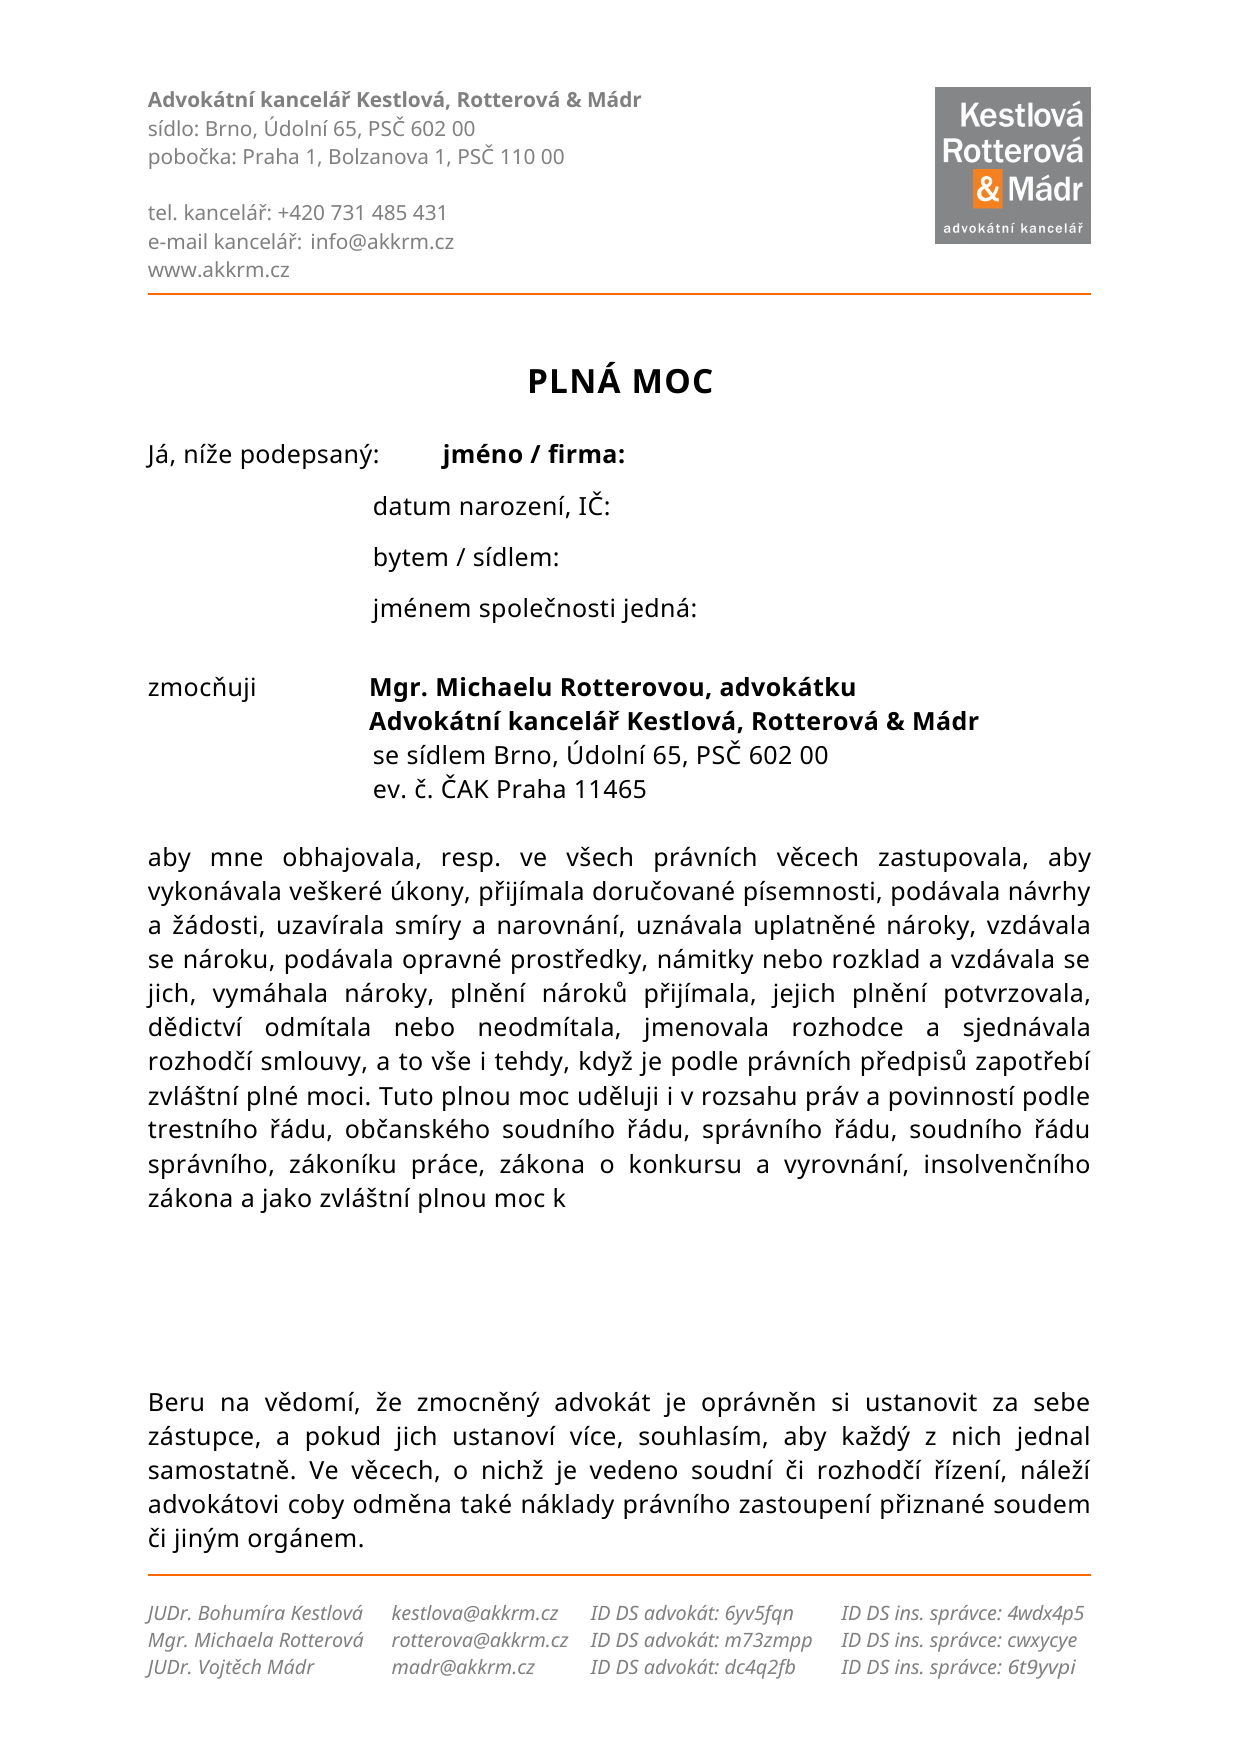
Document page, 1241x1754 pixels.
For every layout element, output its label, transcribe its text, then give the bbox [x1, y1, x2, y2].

text jménem společnosti jedná: [148, 590, 1093, 624]
text aby mne obhajovala, resp. ve všech právních věcech zastupovala, aby vykonávala veškeré úkony, přijímala doručované písemnosti, podávala návrhy a žádosti, uzavírala smíry a narovnání, uznávala uplatněné nároky, vzdávala se nároku, podávala opravné prostředky, námitky nebo rozklad a vzdávala se jich, vymáhala nároky, plnění nároků přijímala, jejich plnění potvrzovala, dědictví odmítala nebo neodmítala, jmenovala rozhodce a sjednávala rozhodčí smlouvy, a to vše i tehdy, když je podle právních předpisů zapotřebí zvláštní plné moci. Tuto plnou moc uděluji i v rozsahu práv a povinností podle trestního řádu, občanského soudního řádu, správního řádu, soudního řádu správního, zákoníku práce, zákona o konkursu a vyrovnání, insolvenčního zákona a jako zvláštní plnou moc k [148, 840, 1093, 1214]
text ev. č. ČAK Praha 11465 [148, 772, 1093, 806]
text se sídlem Brno, Údolní 65, PSČ 602 00 [148, 737, 1093, 772]
picture [935, 87, 1091, 244]
text Advokátní kancelář Kestlová, Rotterová & Mádr [148, 703, 1093, 737]
text PLNÁ MOC [148, 358, 1093, 403]
text Já, níže podepsaný: jméno / firma: [148, 437, 1093, 471]
text datum narození, IČ: [148, 488, 1093, 522]
text Beru na vědomí, že zmocněný advokát je oprávněn si ustanovit za sebe zástupce, a pokud jich ustanoví více, souhlasím, aby každý z nich jednal samostatně. Ve věcech, o nichž je vedeno soudní či rozhodčí řízení, náleží advokátovi coby odměna také náklady právního zastoupení přiznané soudem či jiným orgánem. [148, 1385, 1093, 1555]
text zmocňuji Mgr. Michaelu Rotterovou, advokátku [148, 669, 1093, 703]
text bytem / sídlem: [148, 539, 1093, 573]
